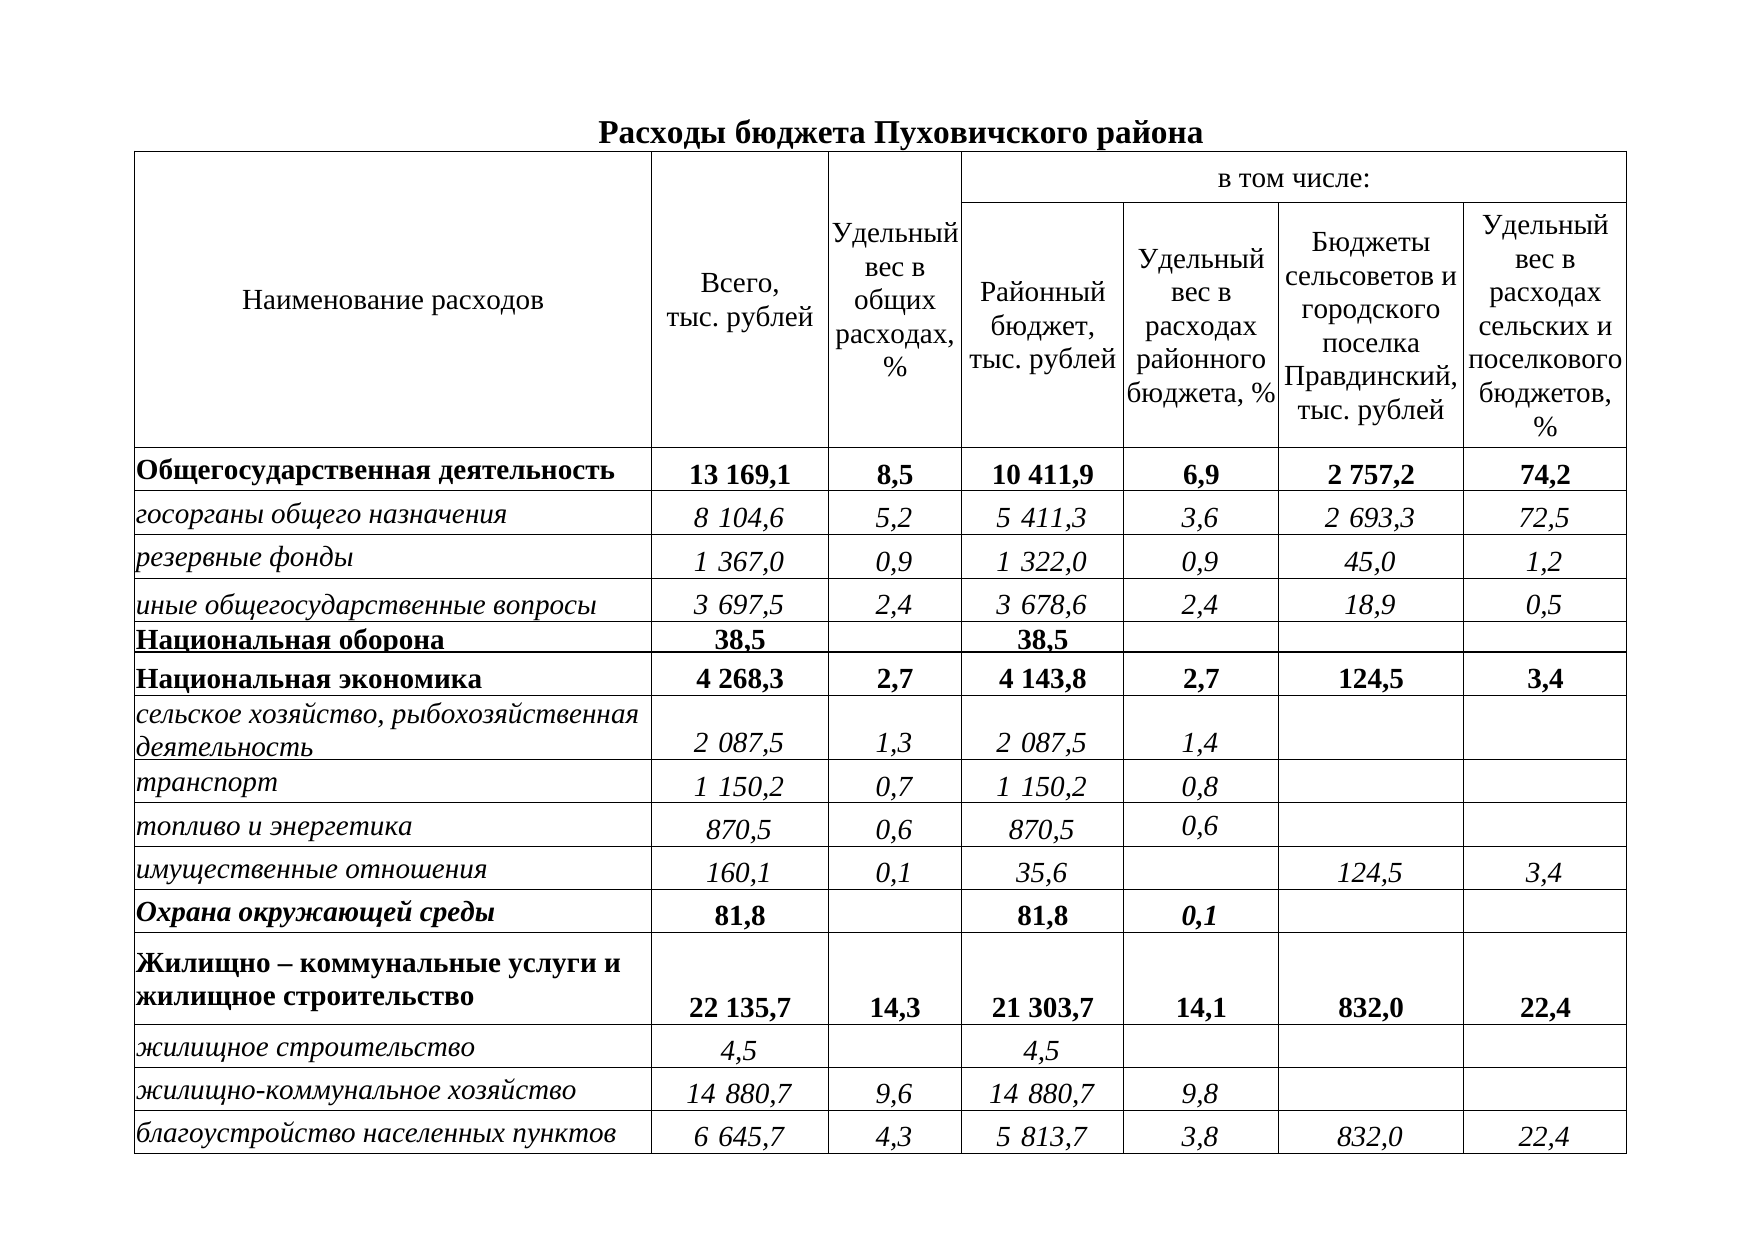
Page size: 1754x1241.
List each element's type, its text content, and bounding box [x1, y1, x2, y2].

table_cell Охрана окружающей среды [135, 890, 651, 932]
table_cell Удельный вес в расходах сельских и поселкового бюджетов, % [1464, 203, 1626, 447]
table_cell 22 135,7 [652, 933, 828, 1024]
table_cell 2,4 [829, 579, 961, 621]
table_cell резервные фонды [135, 535, 651, 577]
table_header Всего, тыс. рублей [652, 152, 828, 447]
table_cell Районный бюджет, тыс. рублей [962, 203, 1123, 447]
table_cell 2,7 [829, 653, 961, 695]
table_cell 3,6 [1124, 491, 1278, 534]
table_cell благоустройство населенных пунктов [135, 1111, 651, 1153]
table_cell 2,4 [1124, 579, 1278, 621]
table_cell 14 880,7 [652, 1068, 828, 1110]
table_cell [1279, 622, 1463, 651]
table_cell 832,0 [1279, 933, 1463, 1024]
table_cell 124,5 [1279, 847, 1463, 889]
table_cell Жилищно – коммунальные услуги и жилищное строительство [135, 933, 651, 1024]
table_cell Национальная экономика [135, 653, 651, 695]
table_cell 18,9 [1279, 579, 1463, 621]
table_cell 35,6 [962, 847, 1123, 889]
table_cell 0,8 [1124, 760, 1278, 802]
table_cell топливо и энергетика [135, 803, 651, 846]
table_cell 14,1 [1124, 933, 1278, 1024]
table_cell 5 813,7 [962, 1111, 1123, 1153]
table_cell 1,2 [1464, 535, 1626, 577]
table_cell 74,2 [1464, 448, 1626, 490]
table_cell 22,4 [1464, 933, 1626, 1024]
table_cell [1464, 803, 1626, 846]
table_cell 0,1 [1124, 890, 1278, 932]
table_cell 1 150,2 [962, 760, 1123, 802]
table_cell 4 268,3 [652, 653, 828, 695]
table_cell 870,5 [652, 803, 828, 846]
table_cell 14,3 [829, 933, 961, 1024]
table_cell 81,8 [962, 890, 1123, 932]
table_cell 72,5 [1464, 491, 1626, 534]
table_cell [1124, 622, 1278, 651]
text Расходы бюджета Пуховичского района [118, 112, 1683, 151]
table_cell 4,5 [652, 1025, 828, 1067]
table_cell 2 087,5 [652, 696, 828, 759]
table_cell [1464, 622, 1626, 651]
table_cell 1 322,0 [962, 535, 1123, 577]
table_cell 22,4 [1464, 1111, 1626, 1153]
table_cell 45,0 [1279, 535, 1463, 577]
table_cell 0,9 [829, 535, 961, 577]
table_cell 81,8 [652, 890, 828, 932]
table_cell Бюджеты сельсоветов и городского поселка Правдинский, тыс. рублей [1279, 203, 1463, 447]
table_header в том числе: [962, 152, 1626, 202]
table_cell 13 169,1 [652, 448, 828, 490]
table_cell 4,3 [829, 1111, 961, 1153]
table_cell 3,4 [1464, 653, 1626, 695]
table_cell 3 678,6 [962, 579, 1123, 621]
table_cell 1 150,2 [652, 760, 828, 802]
table_cell 160,1 [652, 847, 828, 889]
table_cell [1279, 890, 1463, 932]
table_cell 9,6 [829, 1068, 961, 1110]
table_cell [1124, 1025, 1278, 1067]
table_cell 8 104,6 [652, 491, 828, 534]
table_cell сельское хозяйство, рыбохозяйственная деятельность [135, 696, 651, 759]
table_cell 21 303,7 [962, 933, 1123, 1024]
table_cell [829, 890, 961, 932]
table_cell 8,5 [829, 448, 961, 490]
table_cell Национальная оборона [135, 622, 651, 651]
table_cell Удельный вес в расходах районного бюджета, % [1124, 203, 1278, 447]
table_cell 10 411,9 [962, 448, 1123, 490]
table_cell 4,5 [962, 1025, 1123, 1067]
table_cell 2 757,2 [1279, 448, 1463, 490]
table_cell жилищно-коммунальное хозяйство [135, 1068, 651, 1110]
table_cell 2,7 [1124, 653, 1278, 695]
table_cell [829, 622, 961, 651]
table_cell 38,5 [652, 622, 828, 651]
table_cell 1,3 [829, 696, 961, 759]
table_cell 1,4 [1124, 696, 1278, 759]
table_cell 5 411,3 [962, 491, 1123, 534]
table_cell 4 143,8 [962, 653, 1123, 695]
table_cell [1279, 803, 1463, 846]
table_cell 2 693,3 [1279, 491, 1463, 534]
table_cell 3,4 [1464, 847, 1626, 889]
table_cell [1464, 760, 1626, 802]
table_cell 832,0 [1279, 1111, 1463, 1153]
table_cell 14 880,7 [962, 1068, 1123, 1110]
table_cell 3,8 [1124, 1111, 1278, 1153]
table_cell [1464, 1068, 1626, 1110]
table_cell 38,5 [962, 622, 1123, 651]
table_cell [1279, 760, 1463, 802]
table_cell [1124, 847, 1278, 889]
table_cell 124,5 [1279, 653, 1463, 695]
table_cell [1279, 1068, 1463, 1110]
table_cell иные общегосударственные вопросы [135, 579, 651, 621]
table_cell 9,8 [1124, 1068, 1278, 1110]
table_cell 0,6 [829, 803, 961, 846]
table_cell [1464, 1025, 1626, 1067]
table_cell госорганы общего назначения [135, 491, 651, 534]
table_header Удельный вес в общих расходах, % [829, 152, 961, 447]
table_cell [829, 1025, 961, 1067]
table_cell имущественные отношения [135, 847, 651, 889]
table_cell 0,1 [829, 847, 961, 889]
table_cell транспорт [135, 760, 651, 802]
table_cell 0,9 [1124, 535, 1278, 577]
table_cell 6 645,7 [652, 1111, 828, 1153]
table_cell 0,5 [1464, 579, 1626, 621]
table_cell [1464, 890, 1626, 932]
table_cell [1279, 696, 1463, 759]
table_cell [1464, 696, 1626, 759]
table_cell 870,5 [962, 803, 1123, 846]
table_cell жилищное строительство [135, 1025, 651, 1067]
table_cell 0,6 [1124, 803, 1278, 846]
table_cell 0,7 [829, 760, 961, 802]
table_cell 5,2 [829, 491, 961, 534]
table_cell 3 697,5 [652, 579, 828, 621]
table_cell Общегосударственная деятельность [135, 448, 651, 490]
table_header Наименование расходов [135, 152, 651, 447]
table_cell 2 087,5 [962, 696, 1123, 759]
table_cell [1279, 1025, 1463, 1067]
table_cell 1 367,0 [652, 535, 828, 577]
table_cell 6,9 [1124, 448, 1278, 490]
